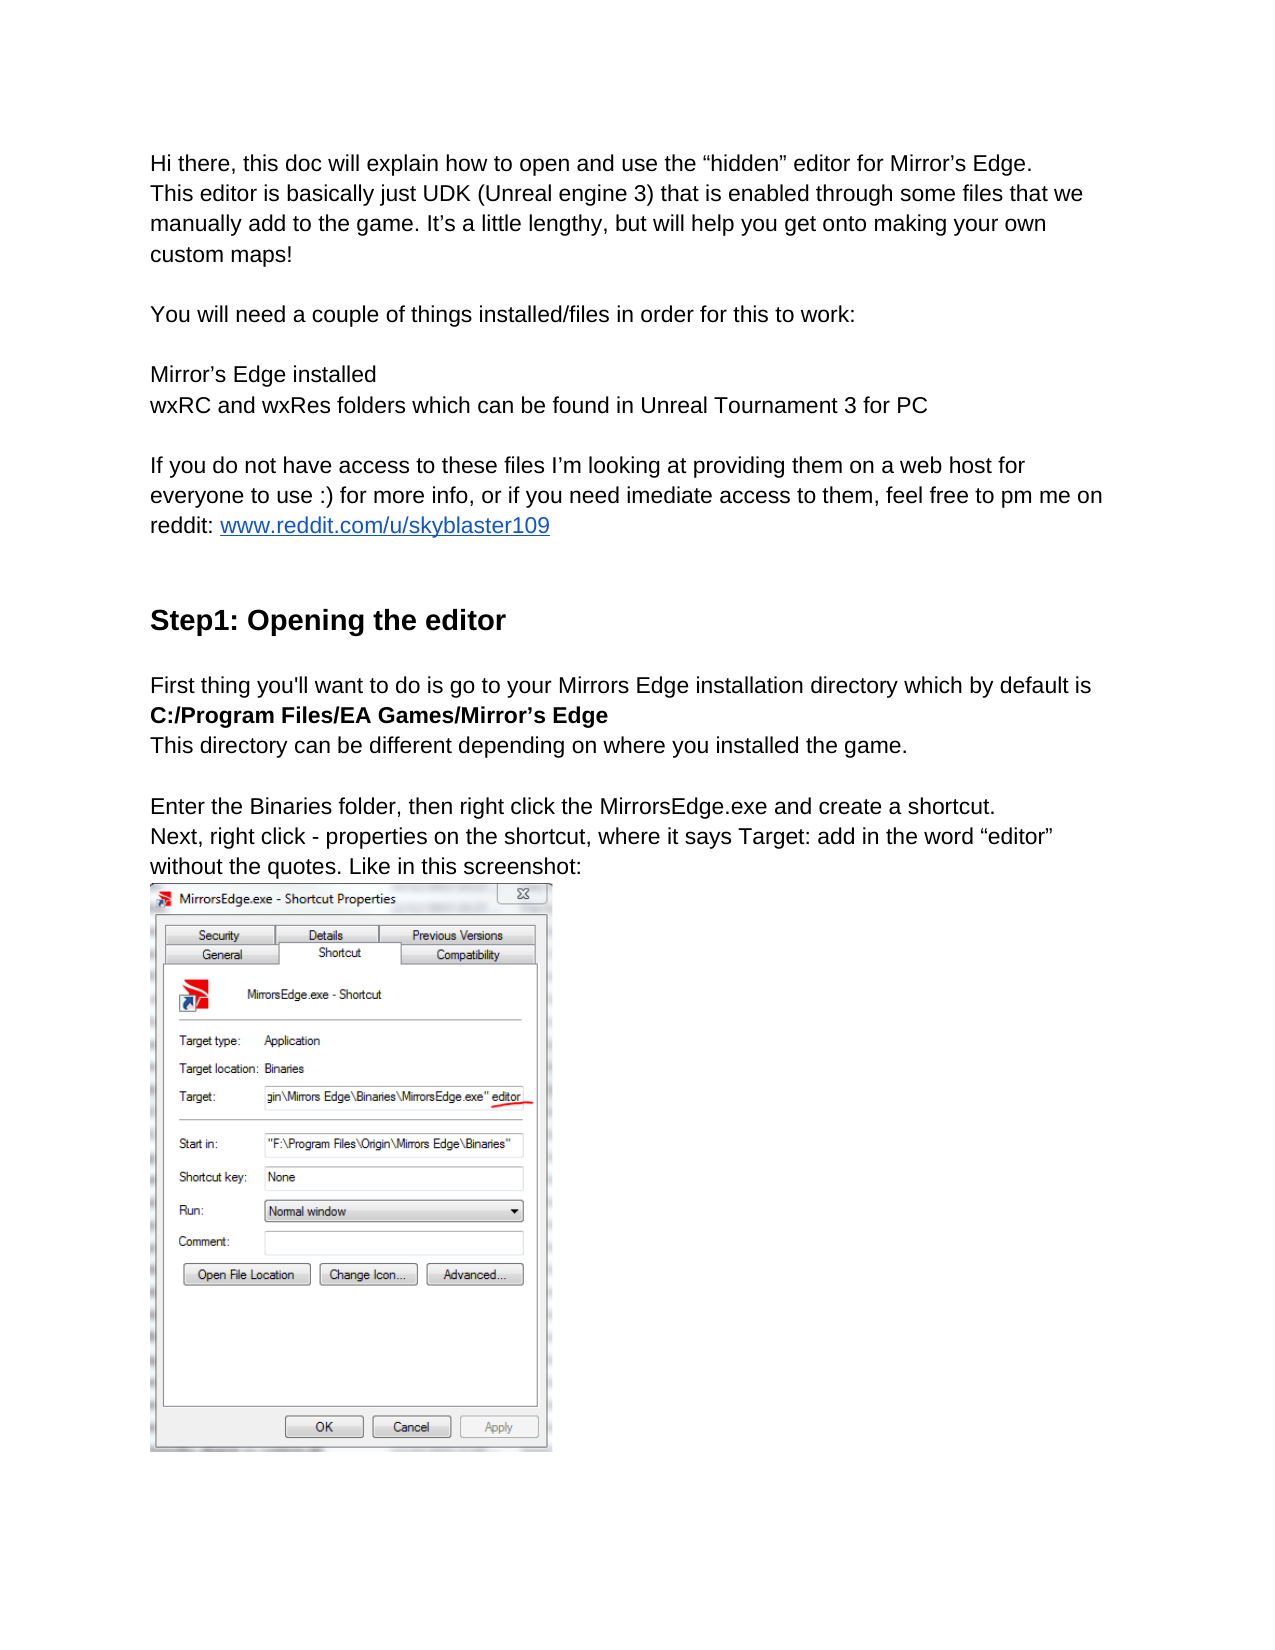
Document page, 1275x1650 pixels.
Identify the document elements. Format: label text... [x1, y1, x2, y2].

text If you do not have access to these files I’m looking at providing them on a web host for everyone to use :) for more info, or if you need imediate access to them, feel free to pm me on reddit: www.reddit.com/u/skyblaster109 [150, 452, 1125, 539]
picture [150, 883, 553, 1452]
text First thing you'll want to do is go to your Mirrors Edge installation directory which by default is C:/Program Files/EA Games/Mirror’s Edge [150, 672, 1125, 728]
text Mirror’s Edge installed [150, 361, 1125, 388]
text You will need a couple of things installed/files in order for this to work: [150, 301, 1125, 327]
text Hi there, this doc will explain how to open and use the “hidden” editor for Mirror’s Edge. [150, 150, 1125, 176]
text Next, right click - properties on the shortcut, where it says Target: add in the word “editor” without the quotes. Like in this screenshot: [150, 823, 1125, 879]
text wxRC and wxRes folders which can be found in Unreal Tournament 3 for PC [150, 392, 1125, 418]
text This directory can be different depending on where you installed the game. [150, 732, 1125, 759]
text This editor is basically just UDK (Unreal engine 3) that is enabled through some files that we manually add to the game. It’s a little lengthy, but will help you get onto making your own custom maps! [150, 180, 1125, 267]
text Step1: Opening the editor [150, 603, 1125, 637]
text Enter the Binaries folder, then right click the MirrorsEdge.exe and create a shortcut. [150, 793, 1125, 819]
